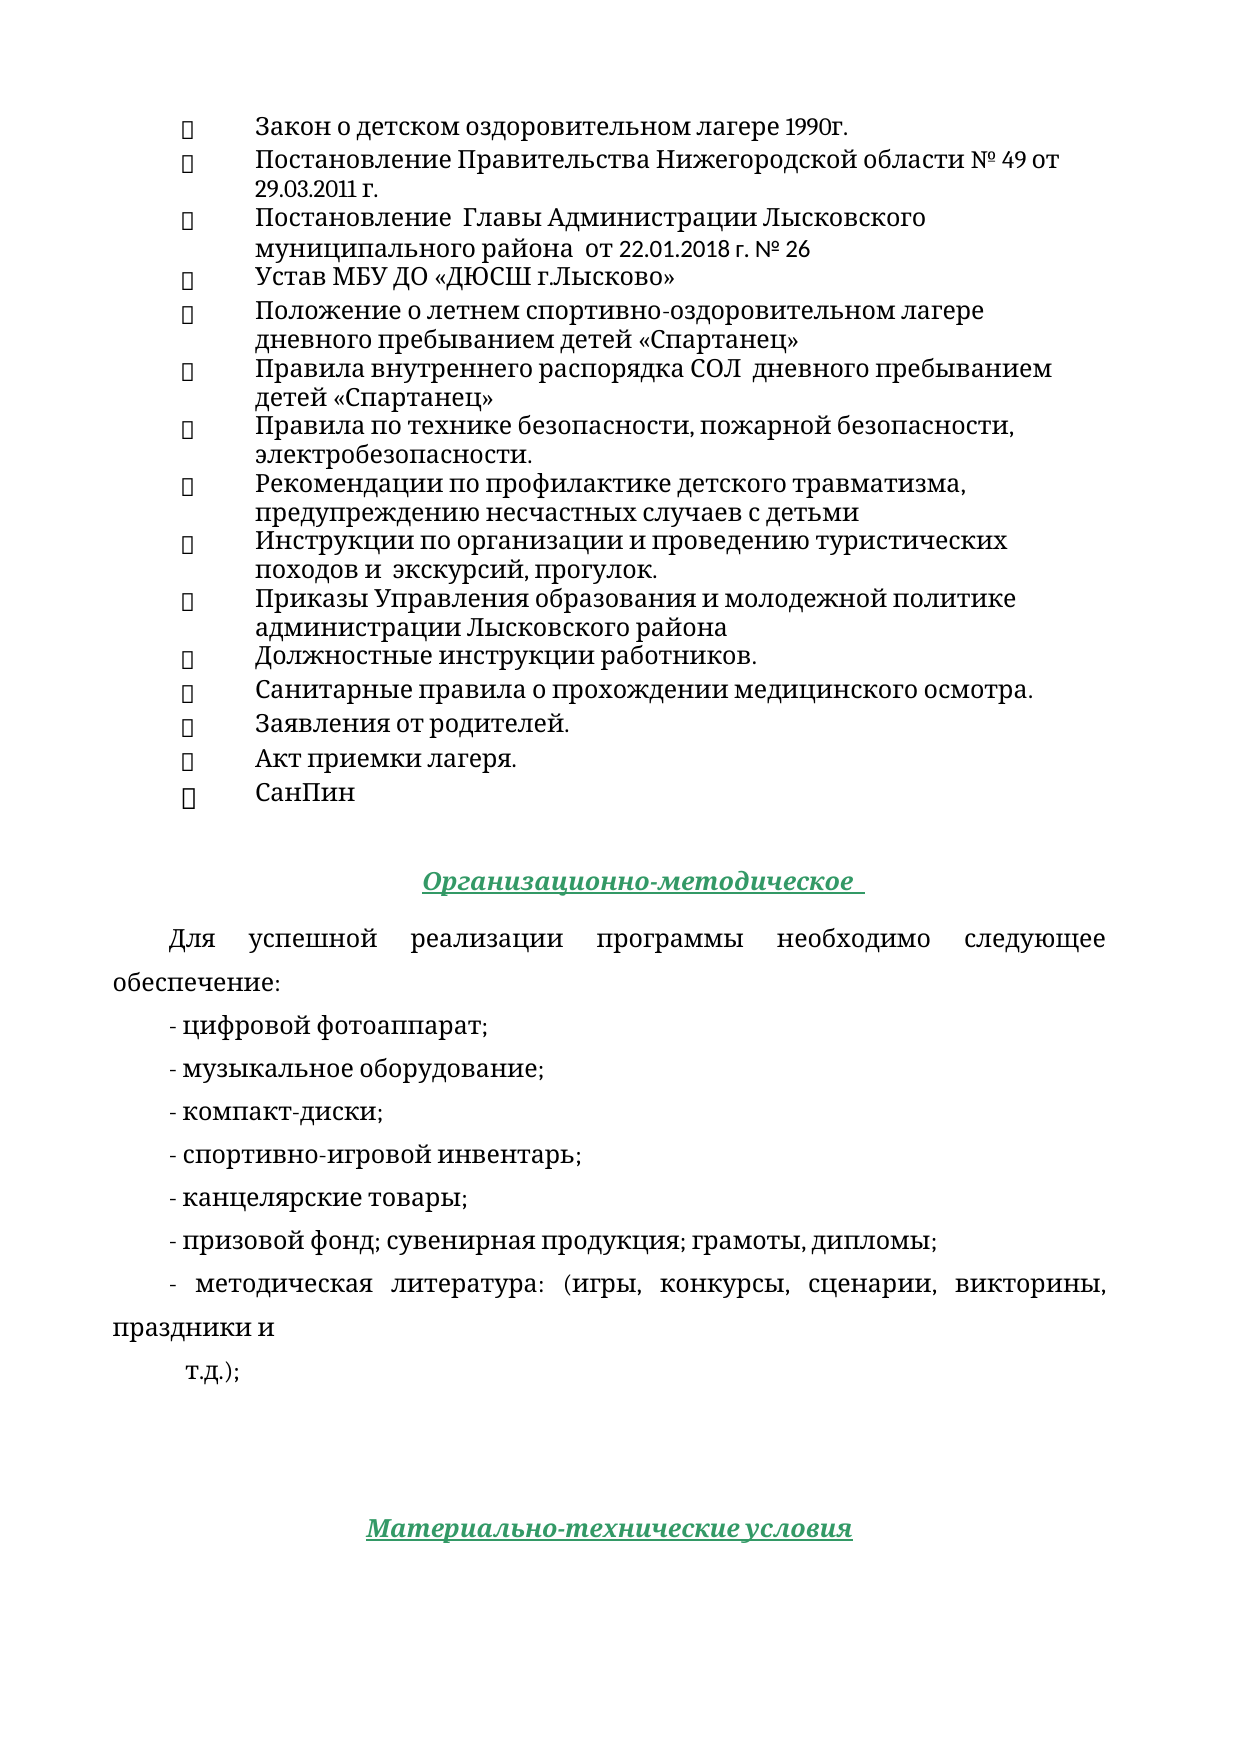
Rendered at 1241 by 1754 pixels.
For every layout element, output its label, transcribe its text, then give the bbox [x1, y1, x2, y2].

table_cell Постановление Правительства Нижегородской области № 49 от 29.03.2011 г. [244, 146, 1117, 204]
table_cell  [169, 146, 244, 204]
text - музыкальное оборудование; [112, 1055, 1106, 1083]
table_cell Заявления от родителей. [244, 710, 1117, 744]
table_cell Положение о летнем спортивно-оздоровительном лагере дневного пребыванием детей «Спартанец» [244, 297, 1117, 355]
table_cell Постановление Главы Администрации Лысковского муниципального района от 22.01.2018 г. № 26 [244, 204, 1117, 263]
table_cell Инструкции по организации и проведению туристических походов и экскурсий, прогулок. [244, 527, 1117, 585]
table_cell Правила внутреннего распорядка СОЛ дневного пребыванием детей «Спартанец» [244, 355, 1117, 412]
table_cell  [169, 113, 244, 146]
text - канцелярские товары; [112, 1184, 1106, 1213]
table_cell  [169, 355, 244, 412]
table_cell Приказы Управления образования и молодежной политике администрации Лысковского района [244, 585, 1117, 642]
table_cell Закон о детском оздоровительном лагере 1990г. [244, 113, 1117, 146]
table_cell  [169, 412, 244, 470]
text - призовой фонд; сувенирная продукция; грамоты, дипломы; [112, 1227, 1106, 1256]
table_cell  [169, 585, 244, 642]
text - спортивно-игровой инвентарь; [112, 1141, 1106, 1170]
text - цифровой фотоаппарат; [112, 1012, 1106, 1040]
table_cell  [169, 676, 244, 710]
table_cell Акт приемки лагеря. [244, 745, 1117, 778]
table_cell  [169, 745, 244, 778]
table_cell  [169, 779, 244, 818]
text - методическая литература: (игры, конкурсы, сценарии, викторины, праздники и [112, 1270, 1106, 1342]
table_cell Устав МБУ ДО «ДЮСШ г.Лысково» [244, 263, 1117, 297]
table_cell  [169, 642, 244, 676]
table_cell  [169, 263, 244, 297]
table_cell  [169, 470, 244, 527]
text т.д.); [112, 1357, 1106, 1385]
table_cell  [169, 204, 244, 263]
text - компакт-диски; [112, 1098, 1106, 1127]
table_cell Рекомендации по профилактике детского травматизма, предупреждению несчастных случаев с детьми [244, 470, 1117, 527]
table_cell Правила по технике безопасности, пожарной безопасности, электробезопасности. [244, 412, 1117, 470]
table_cell СанПин [244, 779, 1117, 818]
table_cell  [169, 527, 244, 585]
table_cell Санитарные правила о прохождении медицинского осмотра. [244, 676, 1117, 710]
text Организационно-методическое [112, 868, 1106, 897]
text Для успешной реализации программы необходимо следующее обеспечение: [112, 925, 1106, 997]
table_cell  [169, 297, 244, 355]
table_cell  [169, 710, 244, 744]
table_cell Должностные инструкции работников. [244, 642, 1117, 676]
text Материально-технические условия [112, 1515, 1106, 1543]
